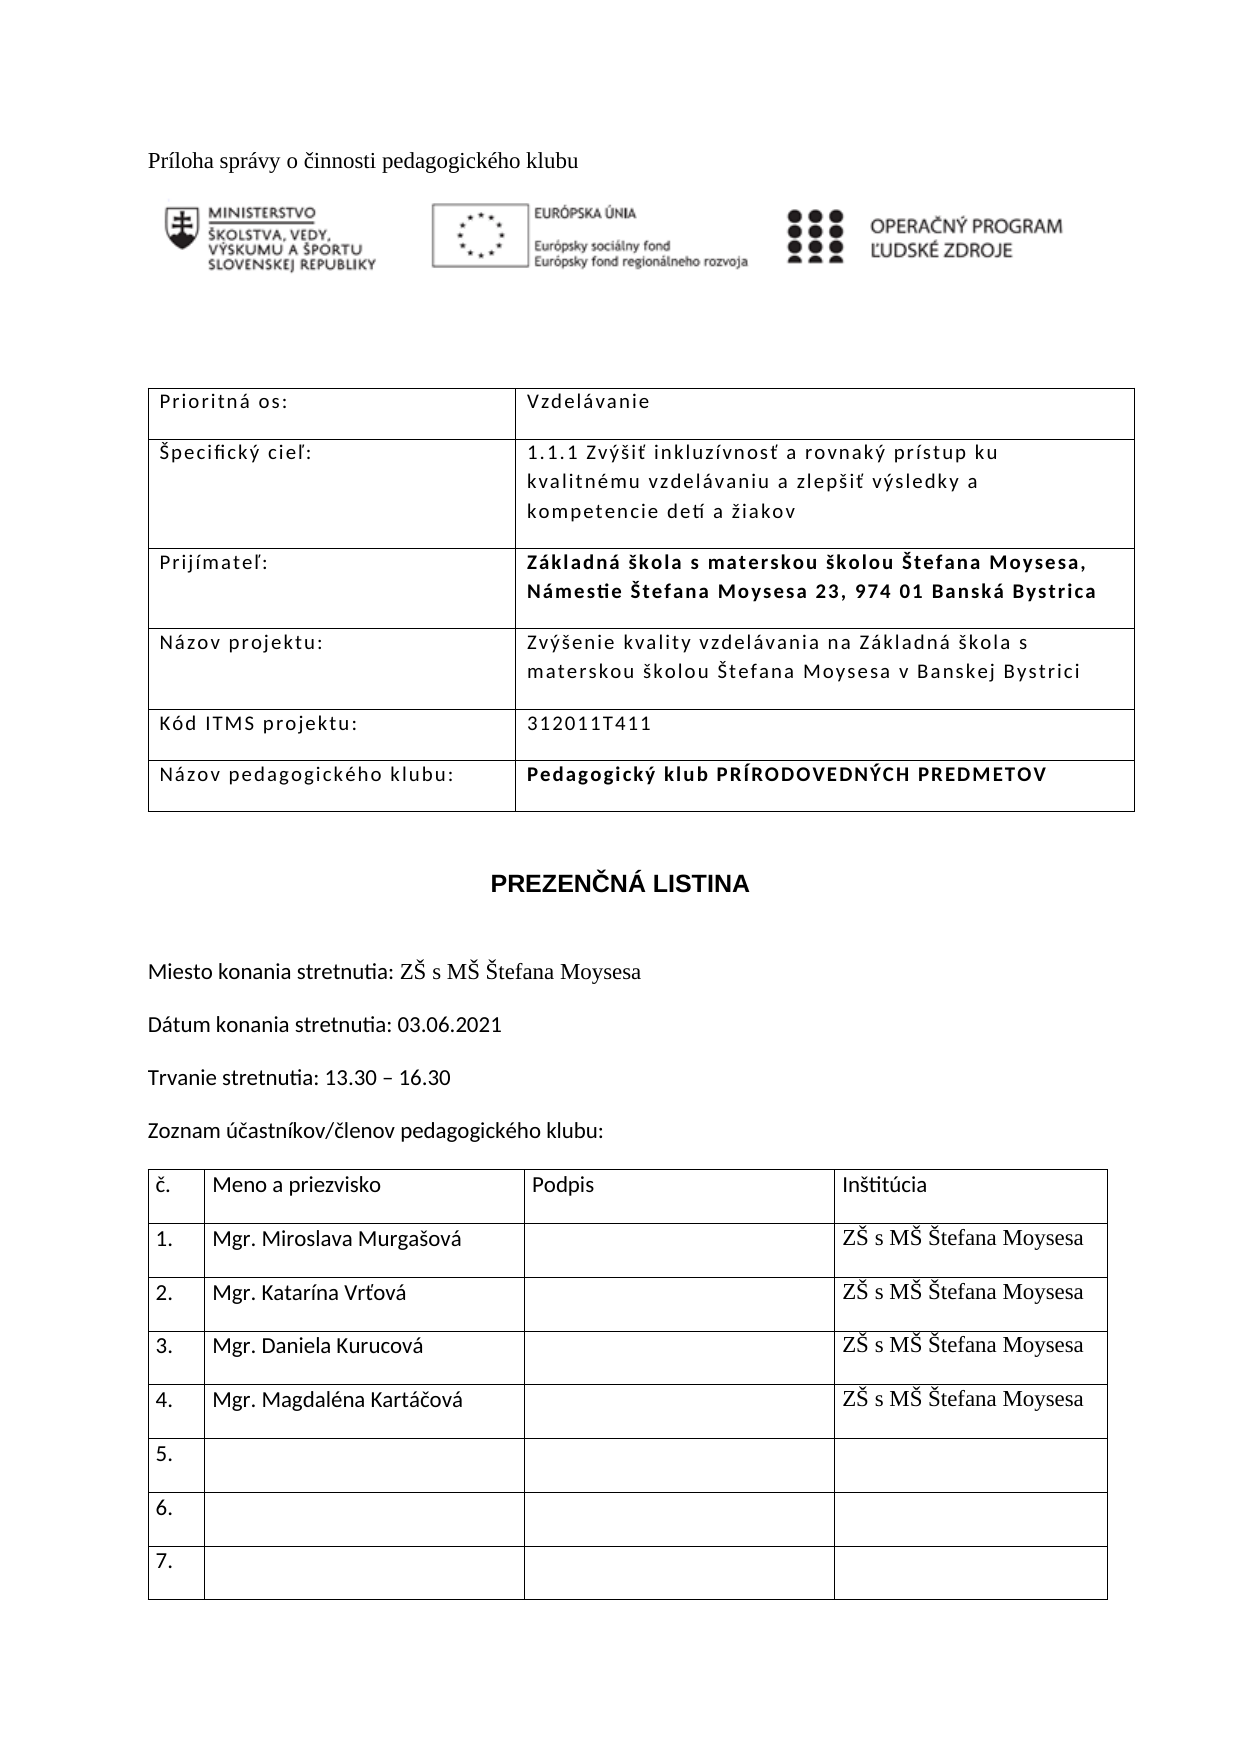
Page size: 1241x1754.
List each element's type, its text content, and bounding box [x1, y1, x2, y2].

table_header Inštitúcia [835, 1170, 1107, 1223]
table_cell [835, 1547, 1107, 1599]
table_cell 3. [149, 1332, 204, 1384]
table_cell Pedagogický klub PRÍRODOVEDNÝCH PREDMETOV [516, 761, 1134, 811]
table_cell [525, 1439, 834, 1492]
table_cell Prijímateľ: [149, 549, 515, 628]
table_cell 5. [149, 1439, 204, 1492]
table_cell [525, 1493, 834, 1546]
table_cell Názov projektu: [149, 629, 515, 709]
table_cell Mgr. Daniela Kurucová [205, 1332, 524, 1384]
table_cell 1.1.1 Zvýšiť inkluzívnosť a rovnaký prístup ku kvalitnému vzdelávaniu a zlepšiť výsledky a kompetencie detí a žiakov [516, 440, 1134, 548]
table_cell [205, 1547, 524, 1599]
table_header č. [149, 1170, 204, 1223]
table_cell 2. [149, 1278, 204, 1331]
table_cell Názov pedagogického klubu: [149, 761, 515, 811]
table_cell Základná škola s materskou školou Štefana Moysesa, Námestie Štefana Moysesa 23, 974 01 Banská Bystrica [516, 549, 1134, 628]
table_cell 312011T411 [516, 710, 1134, 760]
table_cell 6. [149, 1493, 204, 1546]
table_cell Mgr. Magdaléna Kartáčová [205, 1385, 524, 1438]
table_cell [835, 1439, 1107, 1492]
table_cell ZŠ s MŠ Štefana Moysesa [835, 1278, 1107, 1331]
table_cell ZŠ s MŠ Štefana Moysesa [835, 1332, 1107, 1384]
table_header Meno a priezvisko [205, 1170, 524, 1223]
text Zoznam účastníkov/členov pedagogického klubu: [148, 1116, 1093, 1144]
table_cell Mgr. Katarína Vrťová [205, 1278, 524, 1331]
picture [147, 178, 1092, 310]
text Miesto konania stretnutia: ZŠ s MŠ Štefana Moysesa [148, 957, 1093, 985]
table_cell [205, 1493, 524, 1546]
table_cell ZŠ s MŠ Štefana Moysesa [835, 1385, 1107, 1438]
table_cell [525, 1332, 834, 1384]
table_cell 7. [149, 1547, 204, 1599]
table_cell [525, 1278, 834, 1331]
table_cell 1. [149, 1224, 204, 1277]
table_cell [835, 1493, 1107, 1546]
table_cell Kód ITMS projektu: [149, 710, 515, 760]
subtitle PREZENČNÁ LISTINA [148, 869, 1093, 898]
table_header Podpis [525, 1170, 834, 1223]
table_header Prioritná os: [149, 389, 515, 438]
table_cell [525, 1385, 834, 1438]
table_cell [525, 1224, 834, 1277]
table_cell Mgr. Miroslava Murgašová [205, 1224, 524, 1277]
text Trvanie stretnutia: 13.30 – 16.30 [148, 1063, 1093, 1091]
table_cell [205, 1439, 524, 1492]
table_header Vzdelávanie [516, 389, 1134, 438]
table_cell Špecifický cieľ: [149, 440, 515, 548]
table_cell ZŠ s MŠ Štefana Moysesa [835, 1224, 1107, 1277]
table_cell Zvýšenie kvality vzdelávania na Základná škola s materskou školou Štefana Moysesa v Banskej Bystrici [516, 629, 1134, 709]
table_cell 4. [149, 1385, 204, 1438]
text Dátum konania stretnutia: 03.06.2021 [148, 1010, 1093, 1038]
table_cell [525, 1547, 834, 1599]
